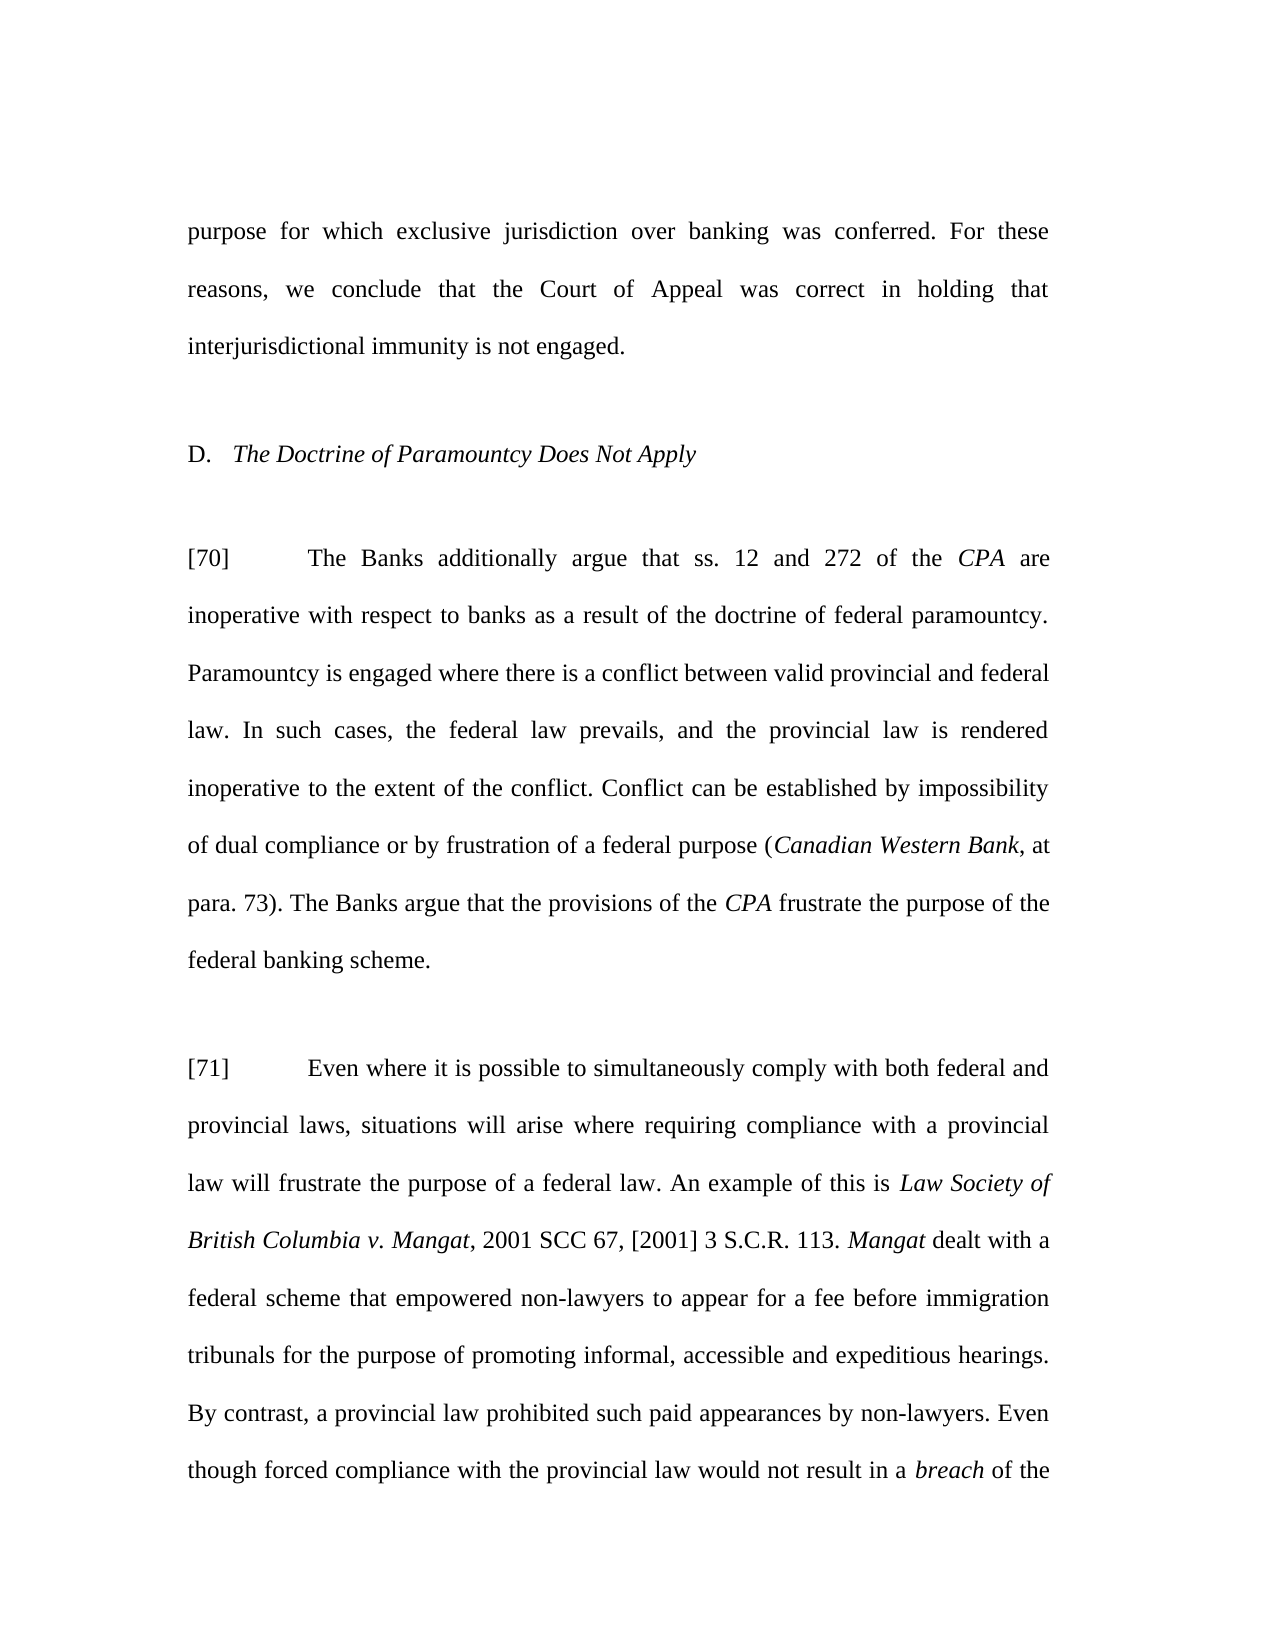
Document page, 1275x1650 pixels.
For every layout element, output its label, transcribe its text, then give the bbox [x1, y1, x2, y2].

title The Doctrine of Paramountcy Does Not Apply [187, 439, 1050, 468]
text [187, 1053, 1050, 1484]
text The Banks additionally argue that ss. 12 and 272 of the CPA are inoperative with respect to banks as a result of the doctrine of federal paramountcy. Paramountcy is engaged where there is a conflict between valid provincial and federal law. In such cases, the federal law prevails, and the provincial law is rendered inoperative to the extent of the conflict. Conflict can be established by impossibility of dual compliance or by frustration of a federal purpose (Canadian Western Bank, at para. 73). The Banks argue that the provisions of the CPA frustrate the purpose of the federal banking scheme. [187, 543, 1050, 974]
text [187, 216, 1050, 360]
